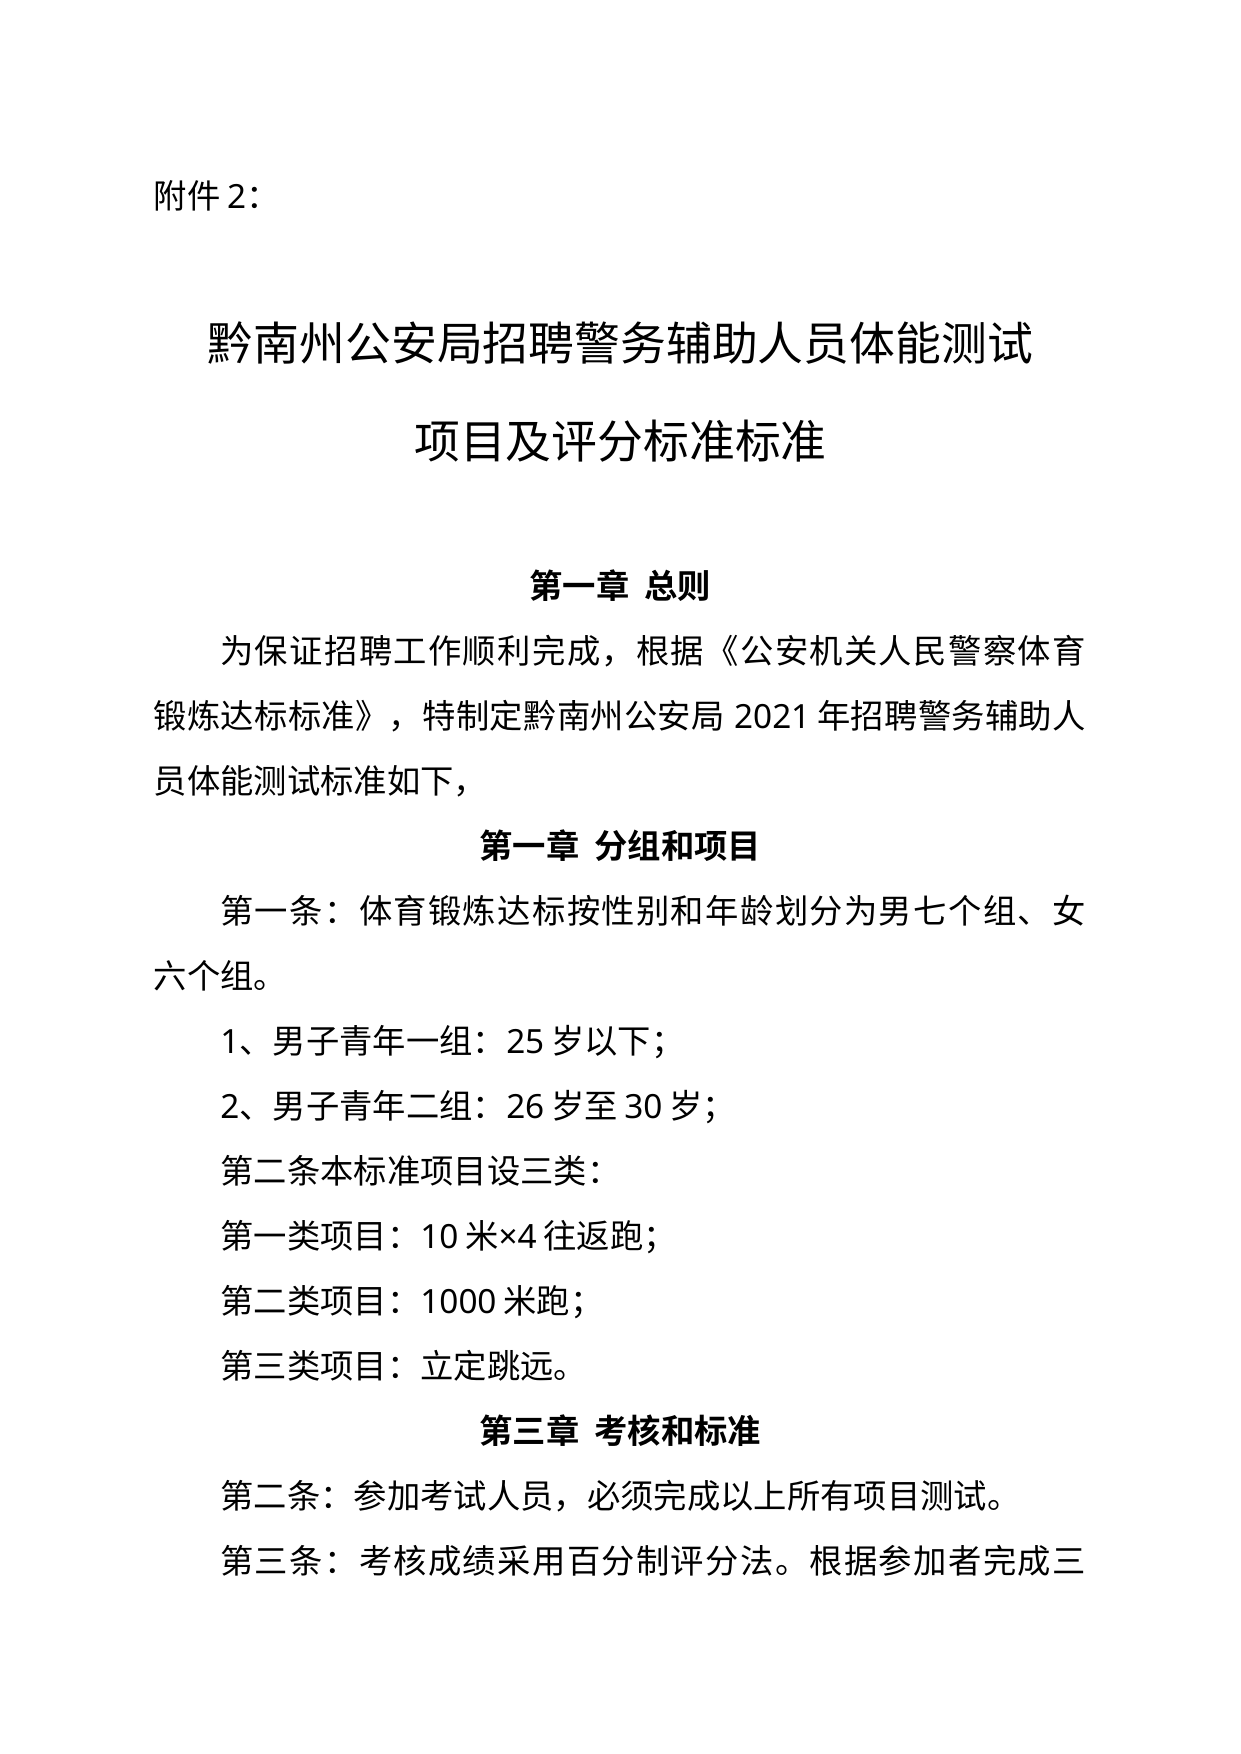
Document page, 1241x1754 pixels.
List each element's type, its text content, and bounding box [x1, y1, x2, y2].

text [153, 1527, 1087, 1592]
text 第一条：体育锻炼达标按性别和年龄划分为男七个组、女六个组。 [153, 877, 1087, 1007]
text 黔南州公安局招聘警务辅助人员体能测试 [153, 292, 1087, 389]
text 为保证招聘工作顺利完成，根据《公安机关人民警察体育锻炼达标标准》，特制定黔南州公安局2021年招聘警务辅助人员体能测试标准如下， [153, 617, 1087, 812]
text 第一类项目：10米×4往返跑； [153, 1202, 1087, 1267]
text 第三章 考核和标准 [153, 1397, 1087, 1462]
text 第一章 总则 [153, 552, 1087, 617]
text 附件2： [153, 162, 1087, 227]
text 2、男子青年二组：26岁至30岁； [153, 1072, 1087, 1137]
text 第二条：参加考试人员，必须完成以上所有项目测试。 [153, 1462, 1087, 1527]
text 项目及评分标准标准 [153, 389, 1087, 487]
text 1、男子青年一组：25岁以下； [153, 1007, 1087, 1072]
text 第三类项目：立定跳远。 [153, 1332, 1087, 1397]
text 第二条本标准项目设三类： [153, 1137, 1087, 1202]
text 第二类项目：1000米跑； [153, 1267, 1087, 1332]
text 第一章 分组和项目 [153, 812, 1087, 877]
